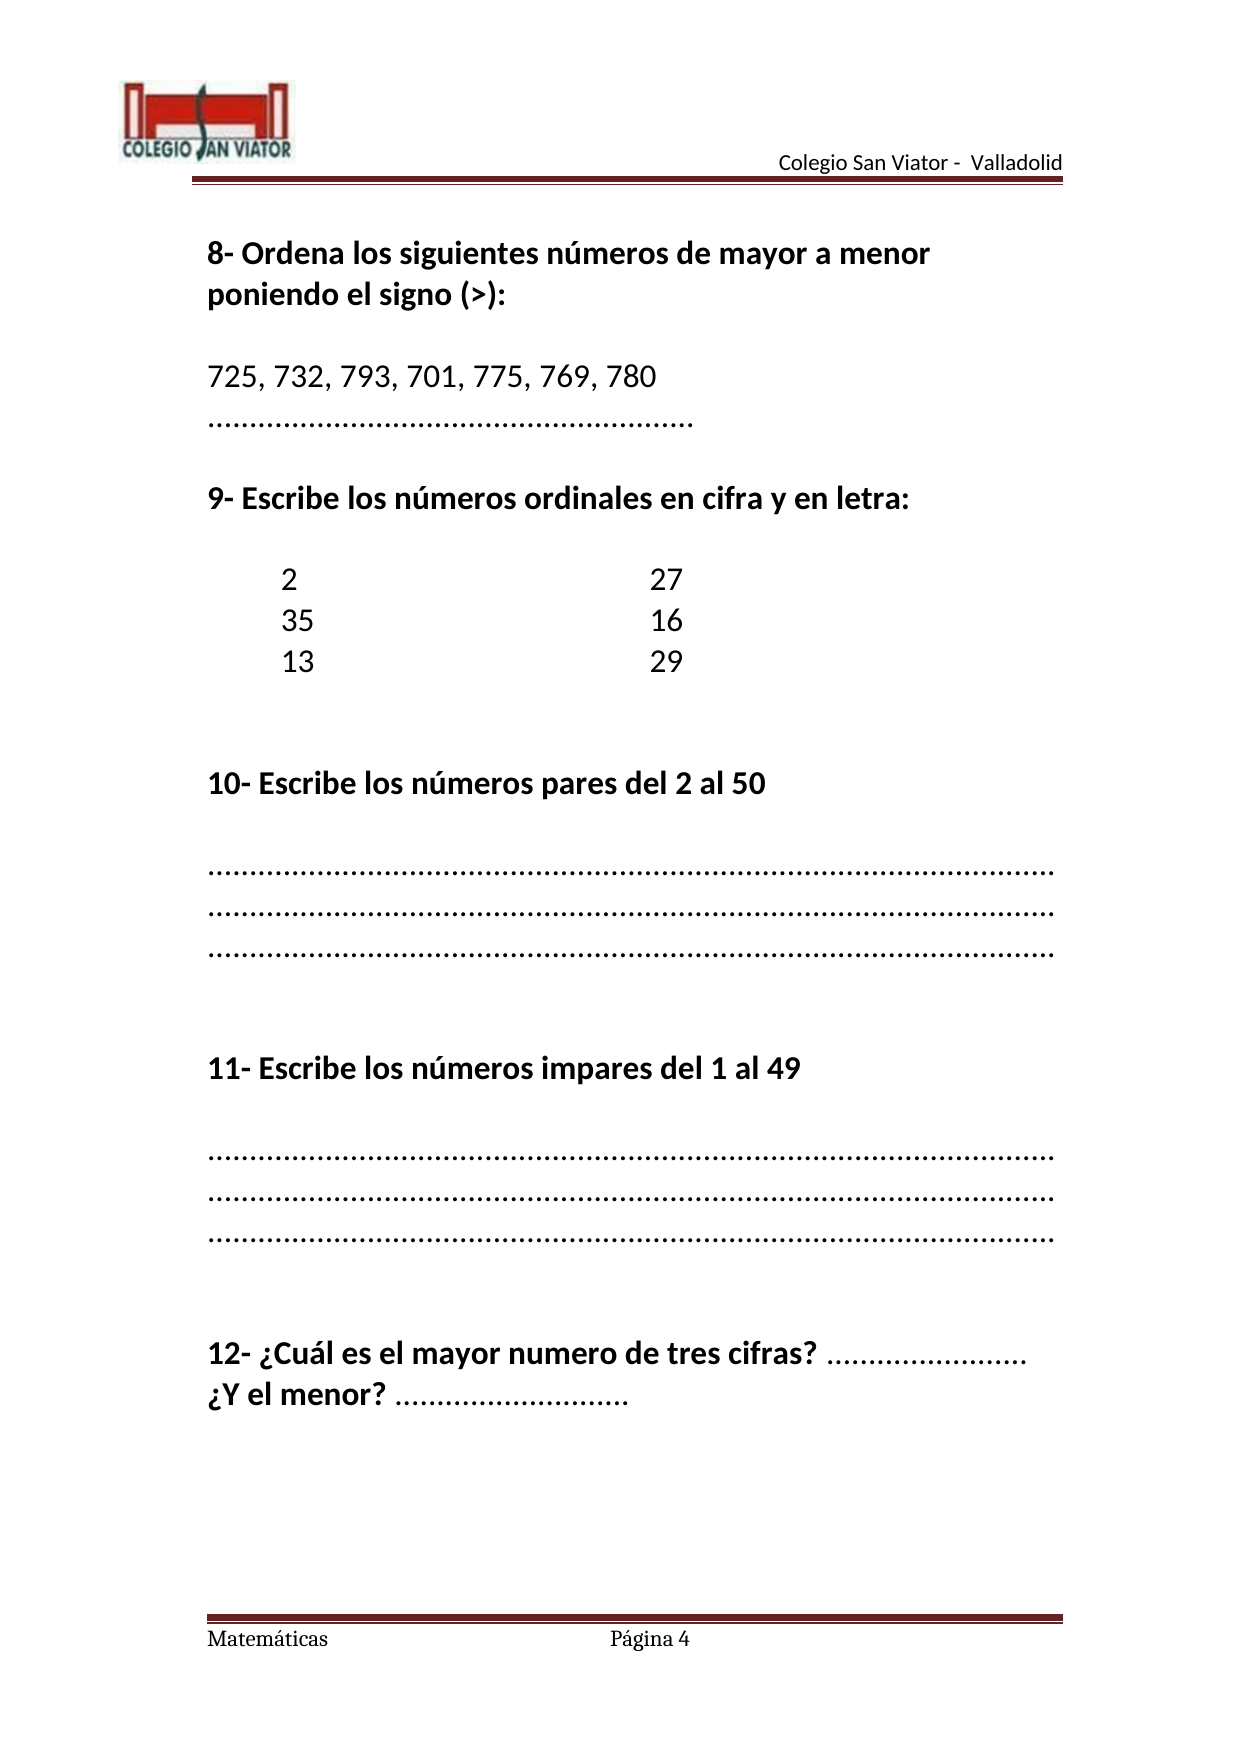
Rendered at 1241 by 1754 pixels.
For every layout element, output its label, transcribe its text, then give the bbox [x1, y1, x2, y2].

text ..................................................................................................... [207, 925, 1063, 966]
text ..................................................................................................... [207, 1210, 1063, 1251]
text 8- Ordena los siguientes números de mayor a menor poniendo el signo (>): [207, 232, 1063, 314]
text ..................................................................................................... [207, 884, 1063, 925]
text ..................................................................................................... [207, 1169, 1063, 1210]
text .......................................................... [207, 395, 1063, 436]
text ¿Y el menor? ............................ [207, 1373, 1063, 1413]
text ..................................................................................................... [207, 1128, 1063, 1169]
picture [118, 80, 296, 164]
text 725, 732, 793, 701, 775, 769, 780 [207, 354, 1063, 395]
text 10- Escribe los números pares del 2 al 50 [207, 762, 1063, 803]
text ..................................................................................................... [207, 843, 1063, 884]
text 35 16 [207, 599, 1063, 640]
text 12- ¿Cuál es el mayor numero de tres cifras? ........................ [207, 1332, 1063, 1373]
text 2 27 [207, 558, 1063, 599]
text 13 29 [207, 640, 1063, 680]
text 11- Escribe los números impares del 1 al 49 [207, 1047, 1063, 1088]
text 9- Escribe los números ordinales en cifra y en letra: [207, 477, 1063, 517]
